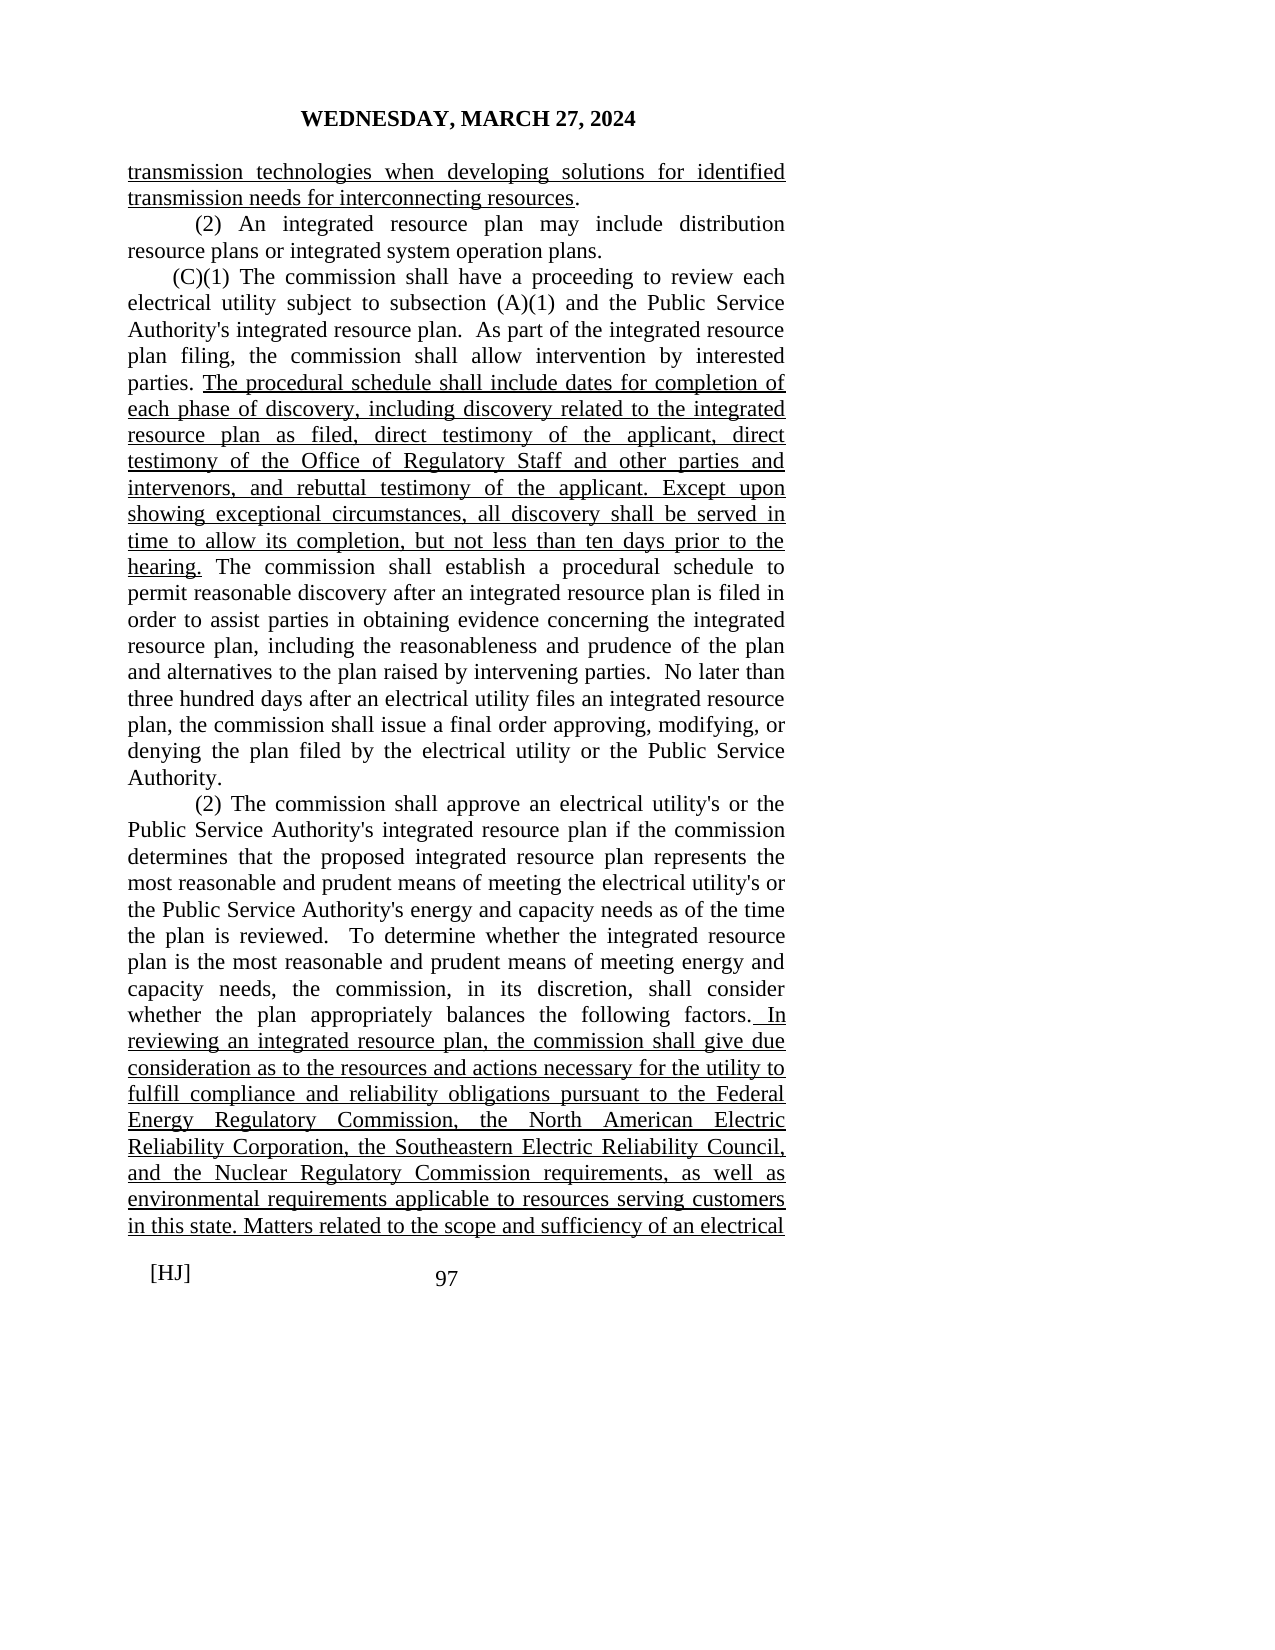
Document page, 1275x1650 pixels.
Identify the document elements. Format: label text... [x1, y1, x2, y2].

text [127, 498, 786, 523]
text (C)(1) The commission shall have a proceeding to review each electrical utility subject to subsection (A)(1) and the Public Service Authority's integrated resource plan. As part of the integrated resource plan filing, the commission shall allow intervention by interested parties. The procedural schedule shall include dates for completion of each phase of discovery, including discovery related to the integrated resource plan as filed, direct testimony of the applicant, direct testimony of the Office of Regulatory Staff and other parties and intervenors, and rebuttal testimony of the applicant. Except upon showing exceptional circumstances, all discovery shall be served in time to allow its completion, but not less than ten days prior to the hearing. The commission shall establish a procedural schedule to permit reasonable discovery after an integrated resource plan is filed in order to assist parties in obtaining evidence concerning the integrated resource plan, including the reasonableness and prudence of the plan and alternatives to the plan raised by intervening parties. No later than three hundred days after an electrical utility files an integrated resource plan, the commission shall issue a final order approving, modifying, or denying the plan filed by the electrical utility or the Public Service Authority. [127, 263, 786, 418]
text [127, 158, 786, 181]
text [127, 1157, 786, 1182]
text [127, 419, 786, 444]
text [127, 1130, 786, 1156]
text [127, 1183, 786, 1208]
text (C)(1) The commission shall have a proceeding to review each electrical utility subject to subsection (A)(1) and the Public Service Authority's integrated resource plan. As part of the integrated resource plan filing, the commission shall allow intervention by interested parties. The procedural schedule shall include dates for completion of each phase of discovery, including discovery related to the integrated resource plan as filed, direct testimony of the applicant, direct testimony of the Office of Regulatory Staff and other parties and intervenors, and rebuttal testimony of the applicant. Except upon showing exceptional circumstances, all discovery shall be served in time to allow its completion, but not less than ten days prior to the hearing. The commission shall establish a procedural schedule to permit reasonable discovery after an integrated resource plan is filed in order to assist parties in obtaining evidence concerning the integrated resource plan, including the reasonableness and prudence of the plan and alternatives to the plan raised by intervening parties. No later than three hundred days after an electrical utility files an integrated resource plan, the commission shall issue a final order approving, modifying, or denying the plan filed by the electrical utility or the Public Service Authority. [127, 524, 786, 790]
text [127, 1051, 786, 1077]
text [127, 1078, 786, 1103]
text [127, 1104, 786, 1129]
text (2) An integrated resource plan may include distribution resource plans or integrated system operation plans. [127, 210, 786, 263]
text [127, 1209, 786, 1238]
